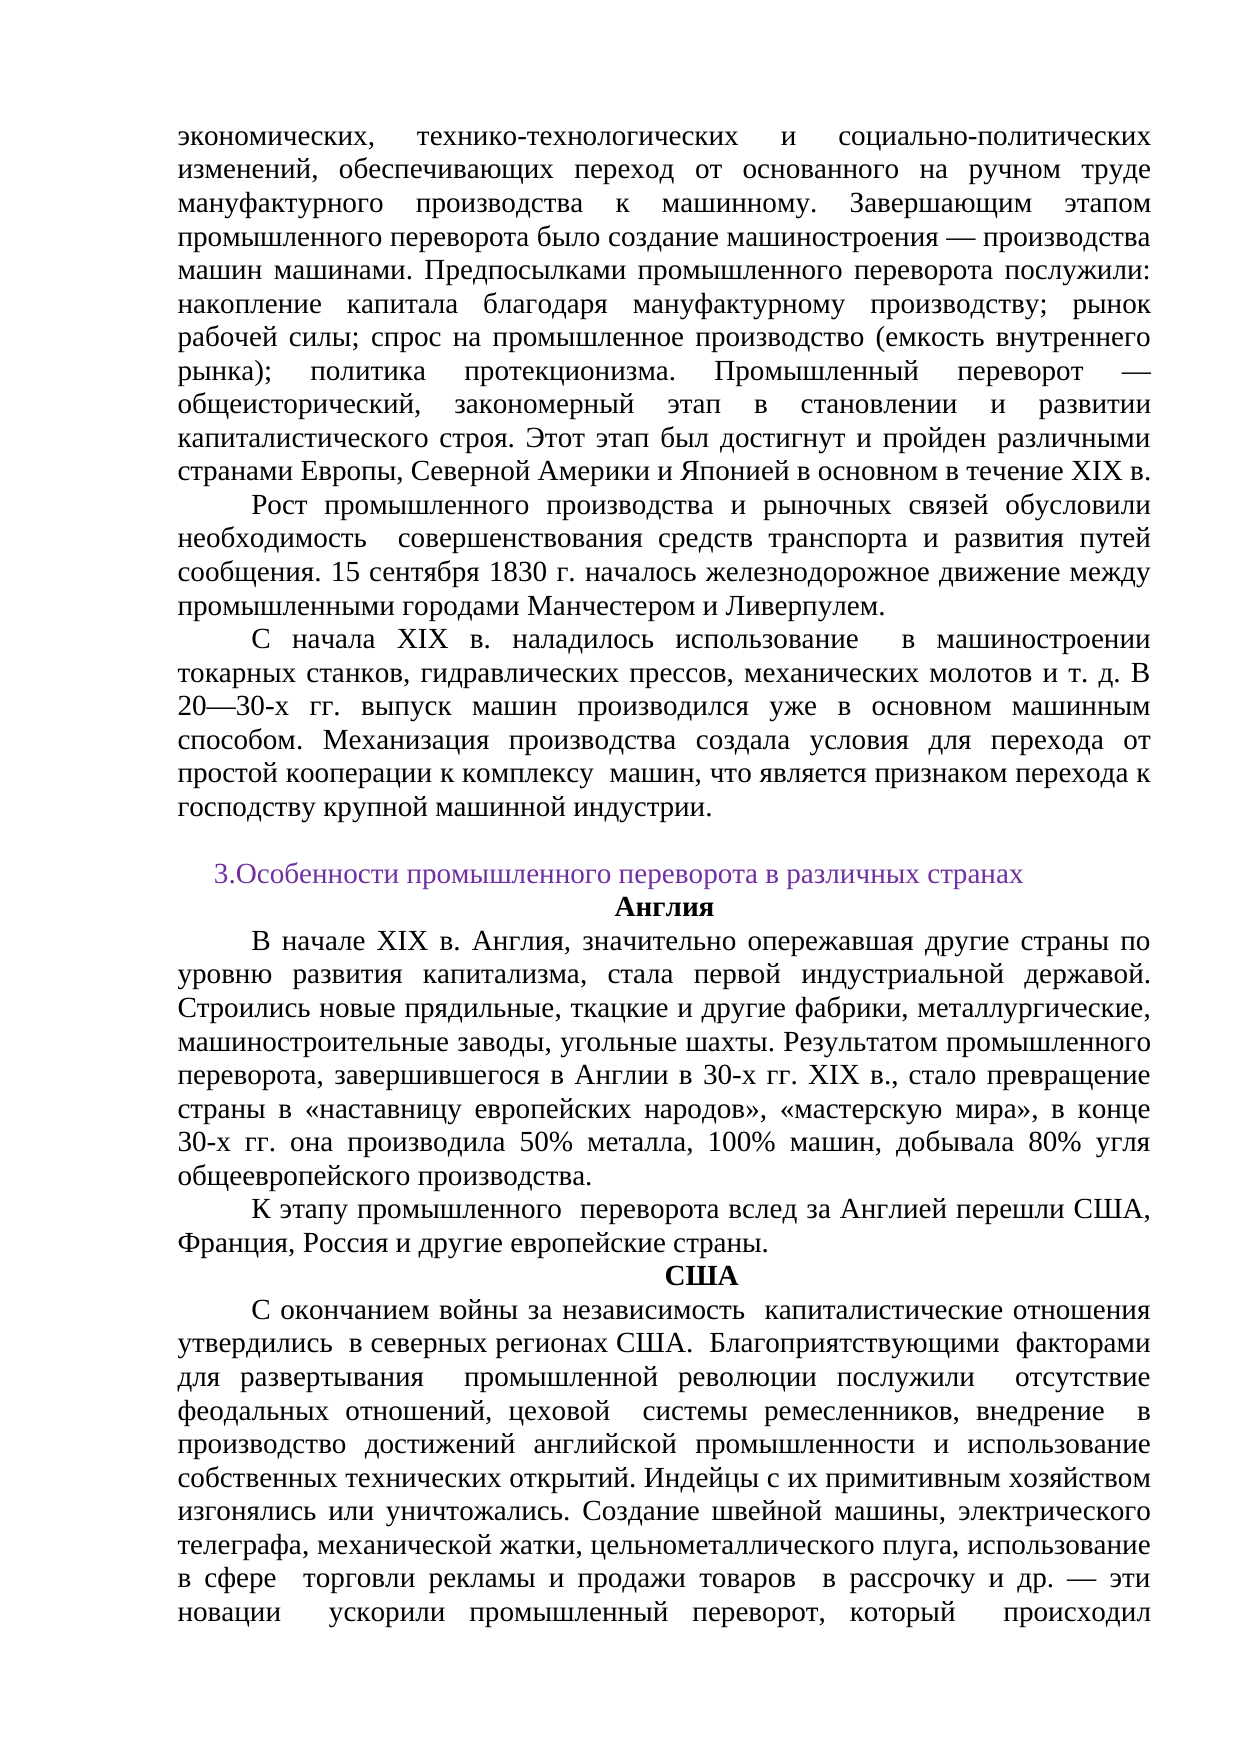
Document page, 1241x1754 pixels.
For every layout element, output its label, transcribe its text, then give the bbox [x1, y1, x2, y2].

text В начале XIX в. Англия, значительно опережавшая другие страны по уровню развития капитализма, стала первой индустриальной державой. Строились новые прядильные, ткацкие и другие фабрики, металлургические, машиностроительные заводы, угольные шахты. Результатом промышленного переворота, завершившегося в Англии в 30-х гг. XIX в., стало превращение страны в «наставницу европейских народов», «мастерскую мира», в конце 30-х гг. она производила 50% металла, 100% машин, добывала 80% угля общеевропейского производства. [177, 923, 1152, 1191]
text Рост промышленного производства и рыночных связей обусловили необходимость совершенствования средств транспорта и развития путей сообщения. 15 сентября 1830 г. началось железнодорожное движение между промышленными городами Манчестером и Ливерпулем. [177, 487, 1152, 621]
text К этапу промышленного переворота вслед за Англией перешли США, Франция, Россия и другие европейские страны. [177, 1191, 1152, 1258]
text США [177, 1258, 1152, 1292]
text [177, 118, 1152, 487]
text Англия [177, 889, 1152, 923]
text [177, 1292, 1152, 1627]
text С начала XIX в. наладилось использование в машиностроении токарных станков, гидравлических прессов, механических молотов и т. д. В 20—30-х гг. выпуск машин производился уже в основном машинным способом. Механизация производства создала условия для перехода от простой кооперации к комплексу машин, что является признаком перехода к господству крупной машинной индустрии. [177, 621, 1152, 822]
text 3.Особенности промышленного переворота в различных странах [177, 856, 1152, 889]
